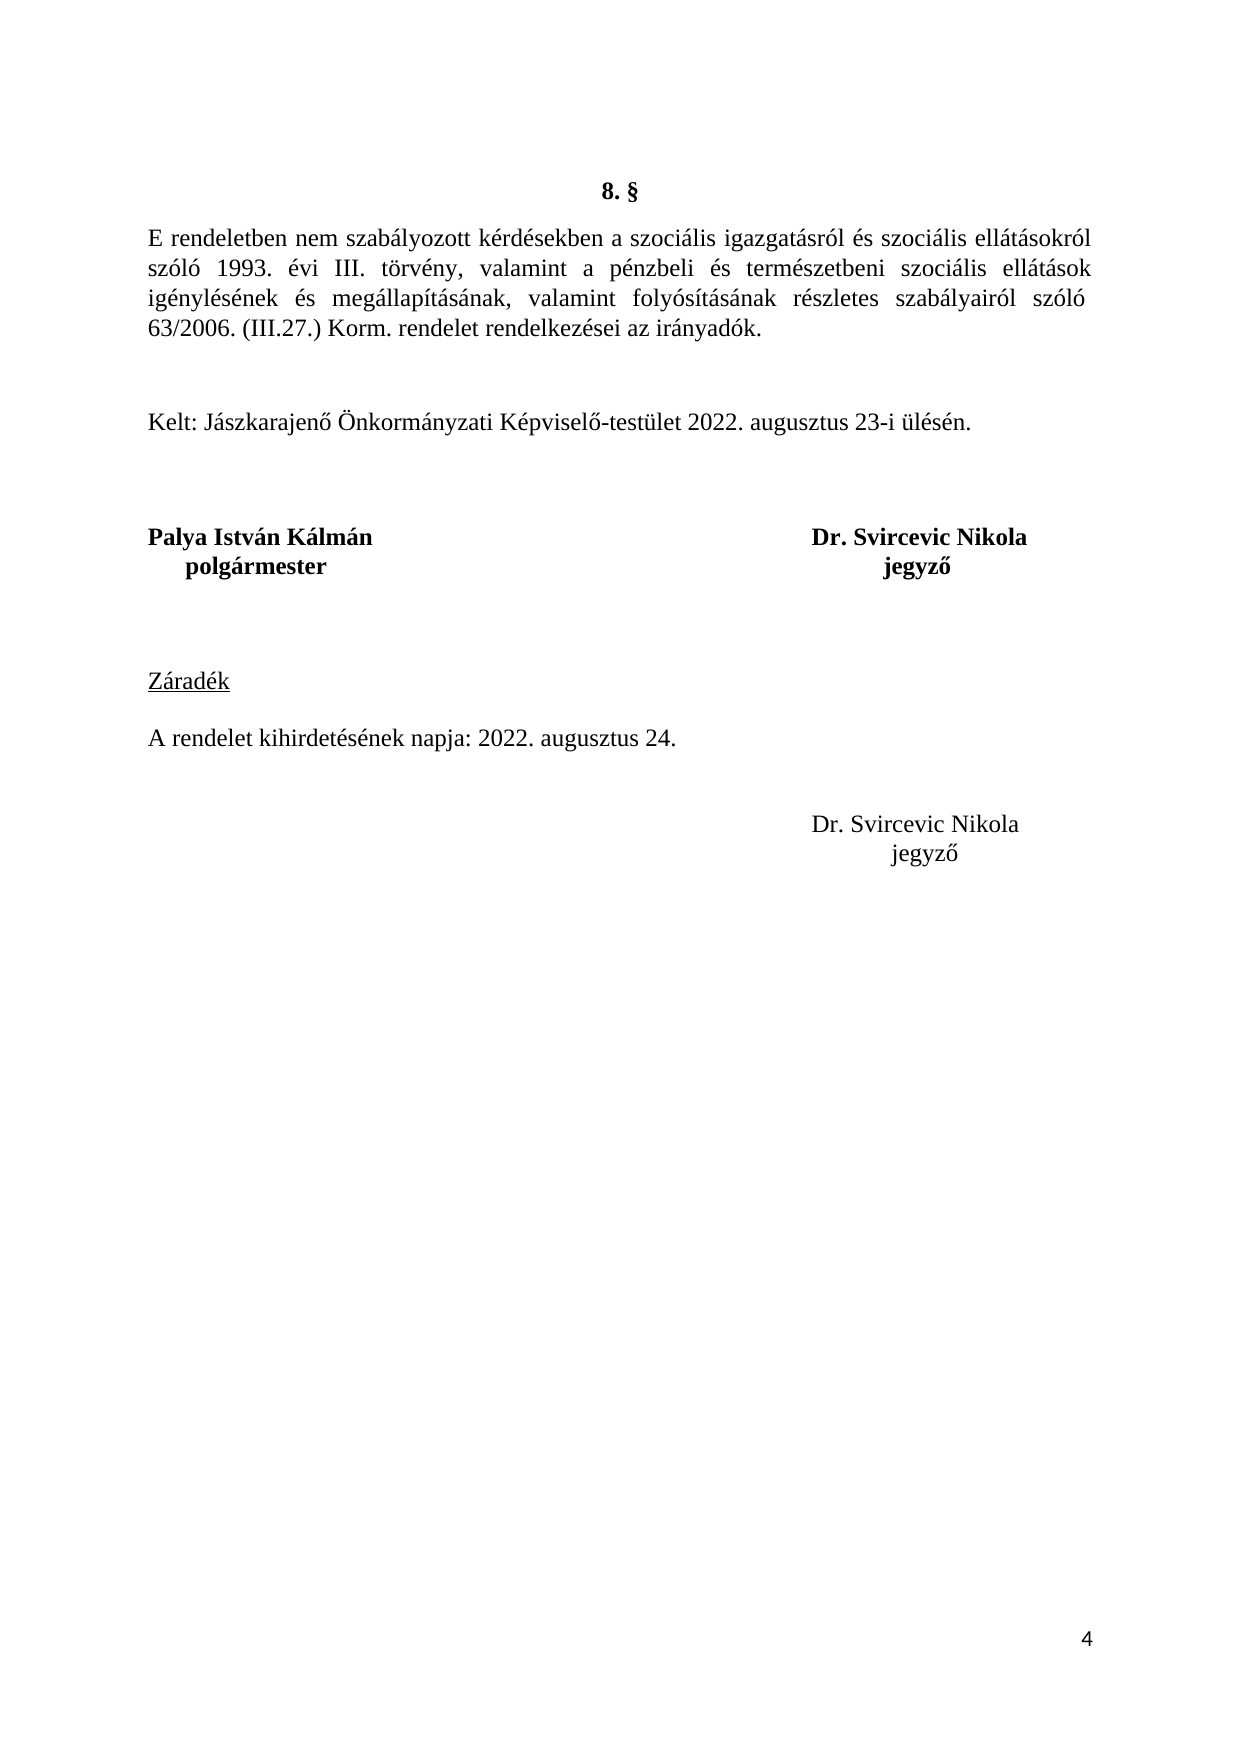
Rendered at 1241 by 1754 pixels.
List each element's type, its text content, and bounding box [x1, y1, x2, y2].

text Záradék [148, 666, 1093, 694]
text Palya István Kálmán Dr. Svircevic Nikola [148, 522, 1090, 551]
text A rendelet kihirdetésének napja: 2022. augusztus 24. [148, 723, 1093, 752]
text 8. § [148, 176, 1093, 205]
text Kelt: Jászkarajenő Önkormányzati Képviselő-testület 2022. augusztus 23-i ülésén. [148, 407, 1090, 436]
text E rendeletben nem szabályozott kérdésekben a szociális igazgatásról és szociális ellátásokról szóló 1993. évi III. törvény, valamint a pénzbeli és természetbeni szociális ellátások igénylésének és megállapításának, valamint folyósításának részletes szabályairól szóló 63/2006. (III.27.) Korm. rendelet rendelkezései az irányadók. [148, 223, 1093, 342]
text Dr. Svircevic Nikola [148, 809, 1093, 838]
text jegyző [148, 838, 1093, 867]
text polgármester jegyző [148, 551, 1090, 579]
